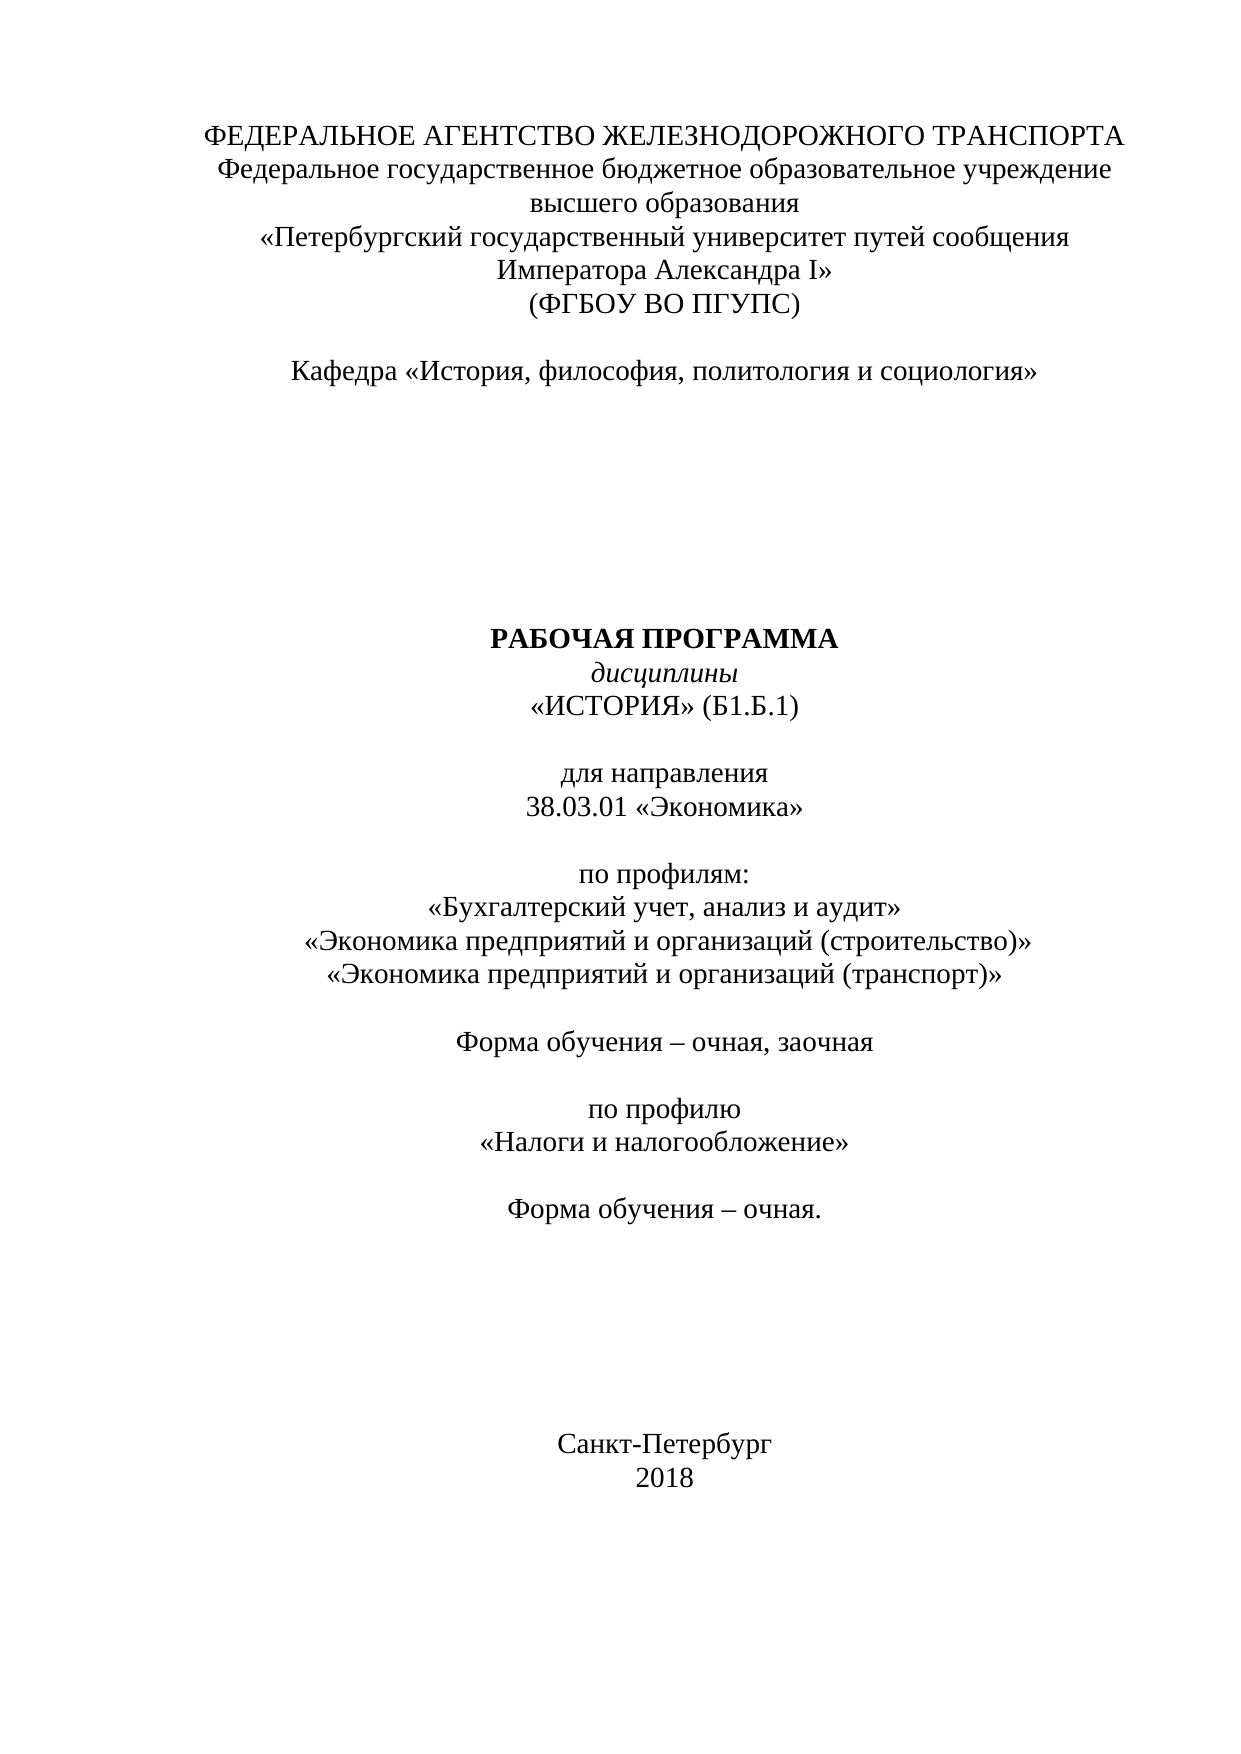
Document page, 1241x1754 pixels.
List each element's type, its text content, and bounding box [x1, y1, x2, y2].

text Федеральное государственное бюджетное образовательное учреждение высшего образования [177, 152, 1152, 219]
text 38.03.01 «Экономика» [177, 789, 1152, 822]
text «Петербургский государственный университет путей сообщения [177, 219, 1152, 252]
text Форма обучения – очная, заочная [177, 1024, 1152, 1057]
text ФЕДЕРАЛЬНОЕ АГЕНТСТВО ЖЕЛЕЗНОДОРОЖНОГО ТРАНСПОРТА [177, 118, 1152, 152]
text Форма обучения – очная. [177, 1191, 1152, 1225]
text Кафедра «История, философия, политология и социология» [177, 353, 1152, 386]
text по профилю [177, 1091, 1152, 1124]
text (ФГБОУ ВО ПГУПС) [177, 286, 1152, 319]
text «Экономика предприятий и организаций (транспорт)» [177, 957, 1152, 990]
text «Налоги и налогообложение» [177, 1124, 1152, 1158]
text РАБОЧАЯ ПРОГРАММА [177, 621, 1152, 655]
text для направления [177, 755, 1152, 789]
text Санкт-Петербург [177, 1426, 1152, 1460]
text Императора Александра I» [177, 252, 1152, 286]
text «Бухгалтерский учет, анализ и аудит» [177, 889, 1152, 923]
text 2018 [177, 1460, 1152, 1493]
text дисциплины [177, 655, 1152, 688]
text «Экономика предприятий и организаций (строительство)» [177, 923, 1152, 957]
text по профилям: [177, 856, 1152, 889]
text «ИСТОРИЯ» (Б1.Б.1) [177, 688, 1152, 722]
